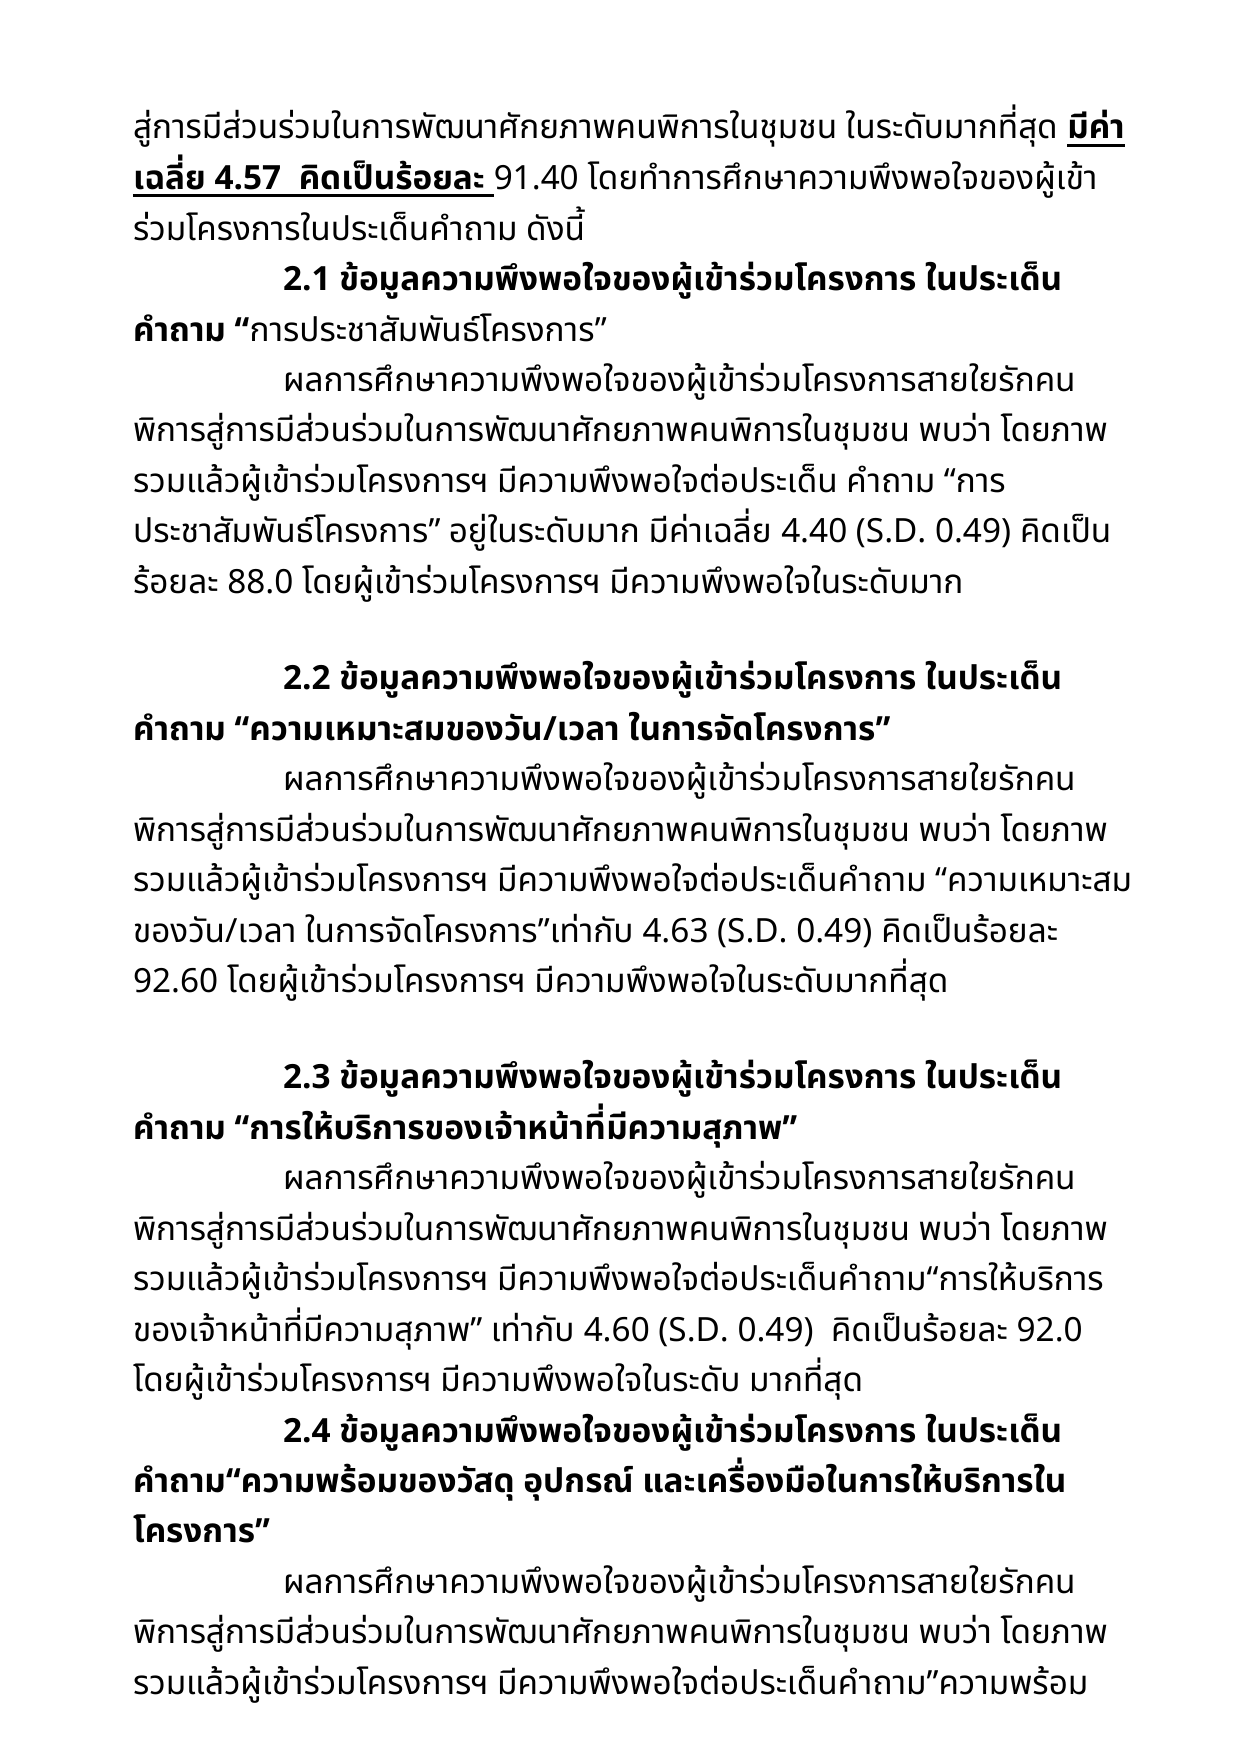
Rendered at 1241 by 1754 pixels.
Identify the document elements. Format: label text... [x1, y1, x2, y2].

text ผลการศึกษาความพึงพอใจของผู้เข้าร่วมโครงการสายใยรักคนพิการสู่การมีส่วนร่วมในการพัฒนาศักยภาพคนพิการในชุมชน พบว่า โดยภาพรวมแล้วผู้เข้าร่วมโครงการฯ มีความพึงพอใจต่อประเด็น คำถาม “การประชาสัมพันธ์โครงการ” อยู่ในระดับมาก มีค่าเฉลี่ย 4.40 (S.D. 0.49) คิดเป็นร้อยละ 88.0 โดยผู้เข้าร่วมโครงการฯ มีความพึงพอใจในระดับมาก [133, 356, 1137, 608]
text 2.3 ข้อมูลความพึงพอใจของผู้เข้าร่วมโครงการ ในประเด็นคำถาม “การให้บริการของเจ้าหน้าที่มีความสุภาพ” [133, 1053, 1137, 1154]
text 2.2 ข้อมูลความพึงพอใจของผู้เข้าร่วมโครงการ ในประเด็นคำถาม “ความเหมาะสมของวัน/เวลา ในการจัดโครงการ” [133, 654, 1137, 755]
text 2.1 ข้อมูลความพึงพอใจของผู้เข้าร่วมโครงการ ในประเด็นคำถาม “การประชาสัมพันธ์โครงการ” [133, 255, 1137, 356]
text 2.4 ข้อมูลความพึงพอใจของผู้เข้าร่วมโครงการ ในประเด็นคำถาม“ความพร้อมของวัสดุ อุปกรณ์ และเครื่องมือในการให้บริการในโครงการ” [133, 1406, 1137, 1558]
text ผลการศึกษาความพึงพอใจของผู้เข้าร่วมโครงการสายใยรักคนพิการสู่การมีส่วนร่วมในการพัฒนาศักยภาพคนพิการในชุมชน พบว่า โดยภาพรวมแล้วผู้เข้าร่วมโครงการฯ มีความพึงพอใจต่อประเด็นคำถาม“การให้บริการของเจ้าหน้าที่มีความสุภาพ” เท่ากับ 4.60 (S.D. 0.49) คิดเป็นร้อยละ 92.0 โดยผู้เข้าร่วมโครงการฯ มีความพึงพอใจในระดับ มากที่สุด [133, 1154, 1137, 1406]
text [133, 1558, 1137, 1709]
text ผลการศึกษาความพึงพอใจของผู้เข้าร่วมโครงการสายใยรักคนพิการสู่การมีส่วนร่วมในการพัฒนาศักยภาพคนพิการในชุมชน พบว่า โดยภาพรวมแล้วผู้เข้าร่วมโครงการฯ มีความพึงพอใจต่อประเด็นคำถาม “ความเหมาะสมของวัน/เวลา ในการจัดโครงการ”เท่ากับ 4.63 (S.D. 0.49) คิดเป็นร้อยละ 92.60 โดยผู้เข้าร่วมโครงการฯ มีความพึงพอใจในระดับมากที่สุด [133, 755, 1137, 1008]
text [133, 103, 1137, 255]
